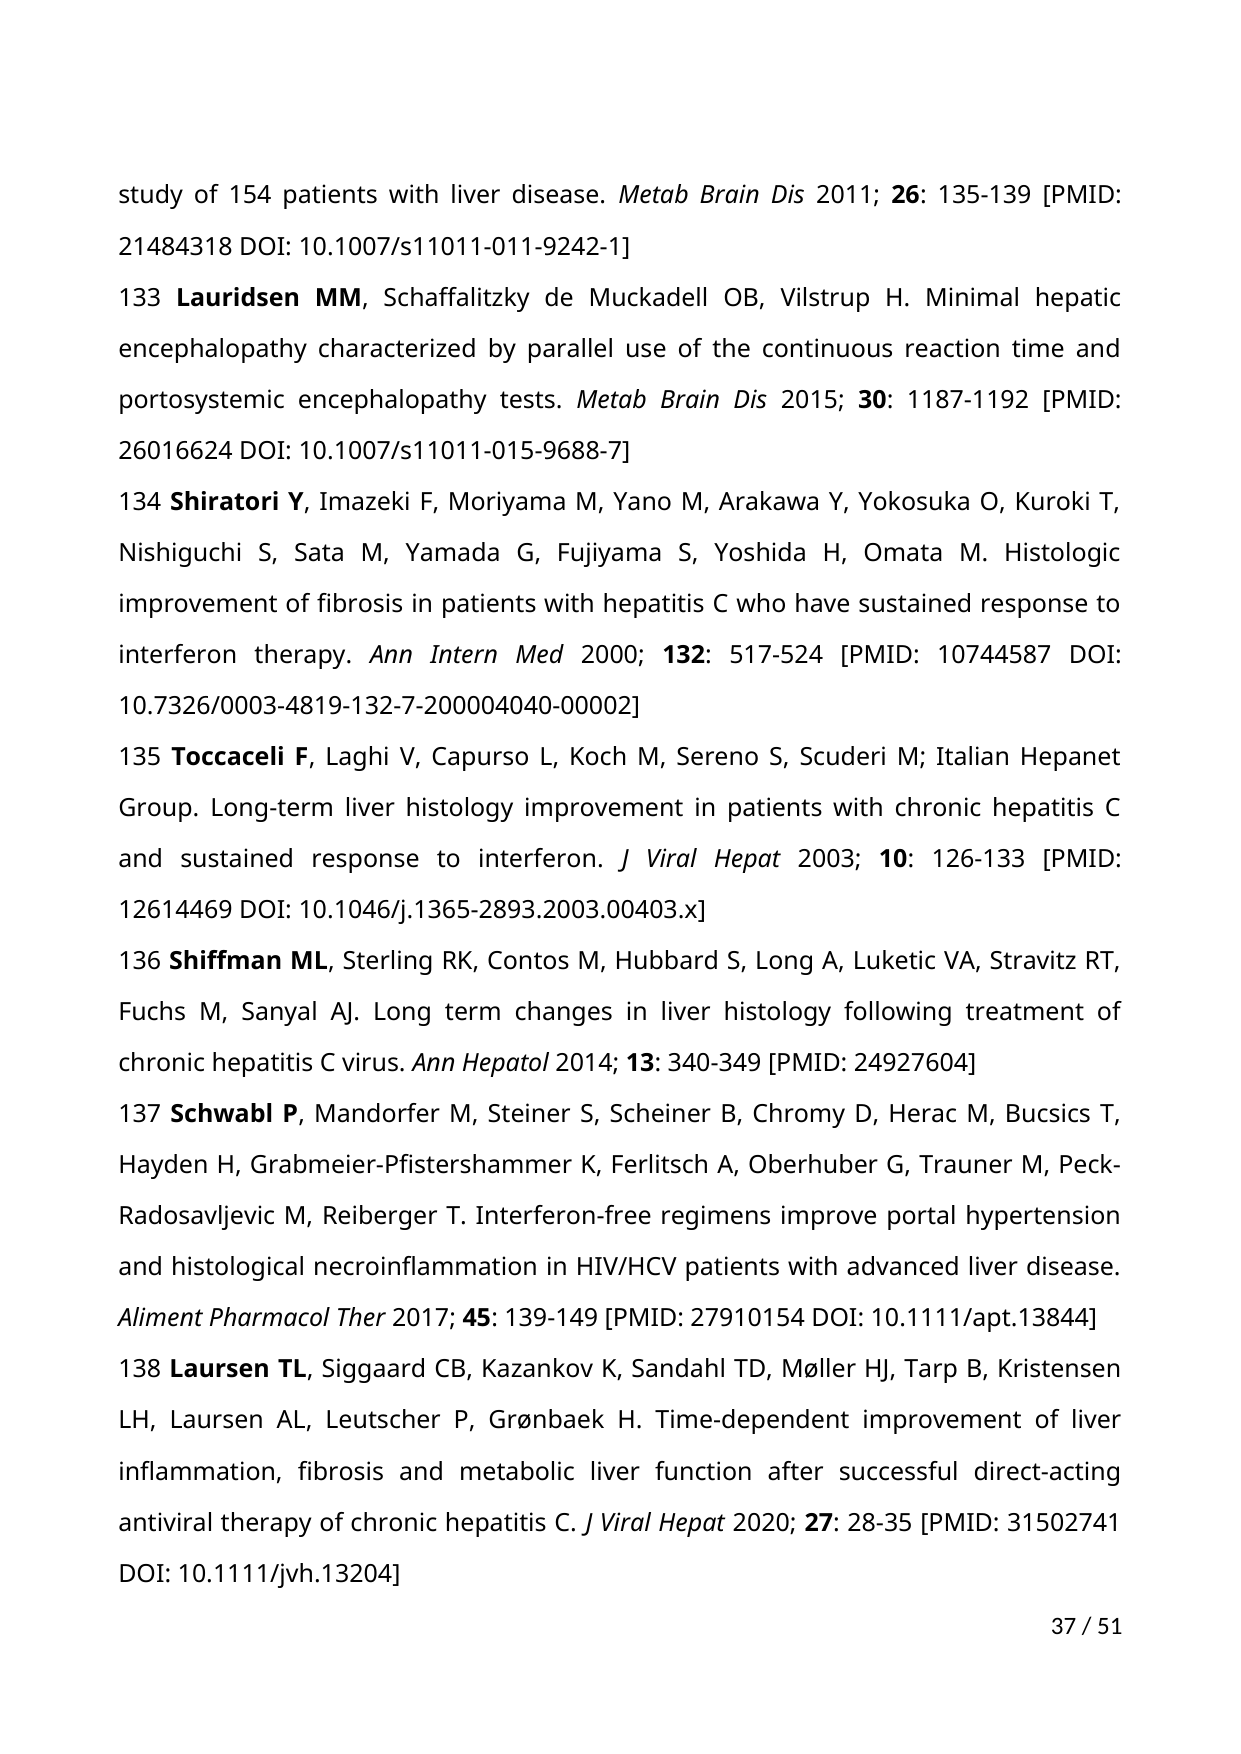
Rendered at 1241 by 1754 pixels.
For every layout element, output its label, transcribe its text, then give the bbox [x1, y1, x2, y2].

text 138 Laursen TL, Siggaard CB, Kazankov K, Sandahl TD, Møller HJ, Tarp B, Kristensen LH, Laursen AL, Leutscher P, Grønbaek H. Time-dependent improvement of liver inflammation, fibrosis and metabolic liver function after successful direct-acting antiviral therapy of chronic hepatitis C. J Viral Hepat 2020; 27: 28-35 [PMID: 31502741 DOI: 10.1111/jvh.13204] [118, 1351, 1122, 1589]
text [118, 177, 1122, 262]
text 135 Toccaceli F, Laghi V, Capurso L, Koch M, Sereno S, Scuderi M; Italian Hepanet Group. Long-term liver histology improvement in patients with chronic hepatitis C and sustained response to interferon. J Viral Hepat 2003; 10: 126-133 [PMID: 12614469 DOI: 10.1046/j.1365-2893.2003.00403.x] [118, 739, 1122, 926]
text 133 Lauridsen MM, Schaffalitzky de Muckadell OB, Vilstrup H. Minimal hepatic encephalopathy characterized by parallel use of the continuous reaction time and portosystemic encephalopathy tests. Metab Brain Dis 2015; 30: 1187-1192 [PMID: 26016624 DOI: 10.1007/s11011-015-9688-7] [118, 279, 1122, 466]
text 134 Shiratori Y, Imazeki F, Moriyama M, Yano M, Arakawa Y, Yokosuka O, Kuroki T, Nishiguchi S, Sata M, Yamada G, Fujiyama S, Yoshida H, Omata M. Histologic improvement of fibrosis in patients with hepatitis C who have sustained response to interferon therapy. Ann Intern Med 2000; 132: 517-524 [PMID: 10744587 DOI: 10.7326/0003-4819-132-7-200004040-00002] [118, 483, 1122, 722]
text 137 Schwabl P, Mandorfer M, Steiner S, Scheiner B, Chromy D, Herac M, Bucsics T, Hayden H, Grabmeier-Pfistershammer K, Ferlitsch A, Oberhuber G, Trauner M, Peck-Radosavljevic M, Reiberger T. Interferon-free regimens improve portal hypertension and histological necroinflammation in HIV/HCV patients with advanced liver disease. Aliment Pharmacol Ther 2017; 45: 139-149 [PMID: 27910154 DOI: 10.1111/apt.13844] [118, 1096, 1122, 1334]
text 136 Shiffman ML, Sterling RK, Contos M, Hubbard S, Long A, Luketic VA, Stravitz RT, Fuchs M, Sanyal AJ. Long term changes in liver histology following treatment of chronic hepatitis C virus. Ann Hepatol 2014; 13: 340-349 [PMID: 24927604] [118, 943, 1122, 1079]
